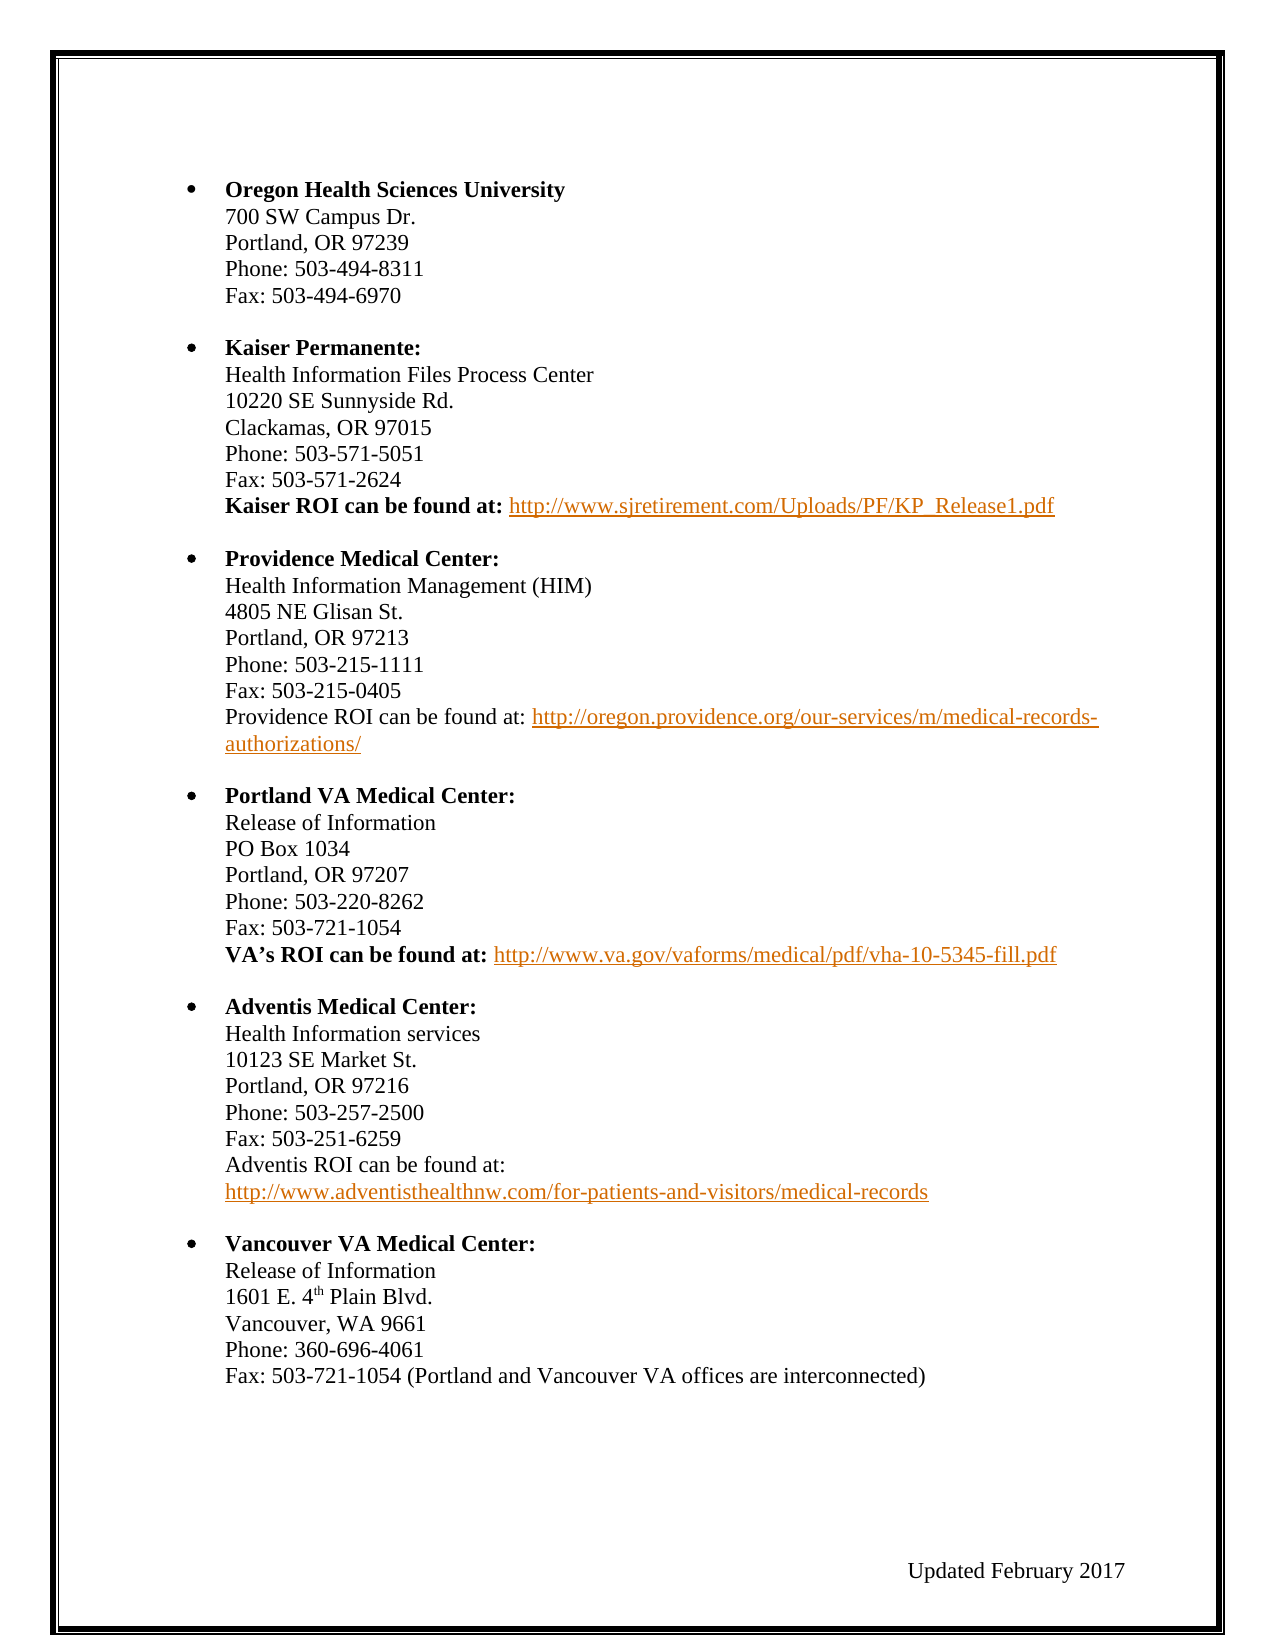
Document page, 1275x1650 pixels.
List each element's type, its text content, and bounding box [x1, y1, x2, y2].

list Phone: 503-494-8311 [225, 255, 1125, 282]
list Providence ROI can be found at: http://oregon.providence.org/our-services/m/medical-records-authorizations/ [225, 703, 1125, 756]
list Vancouver, WA 9661 [225, 1309, 1125, 1336]
list Kaiser ROI can be found at: http://www.sjretirement.com/Uploads/PF/KP_Release1.pdf [225, 493, 1125, 519]
list Vancouver VA Medical Center: [187, 1231, 1125, 1257]
list Phone: 503-571-5051 [225, 440, 1125, 466]
list Fax: 503-571-2624 [225, 466, 1125, 493]
list Release of Information [225, 809, 1125, 835]
list Kaiser Permanente: [187, 334, 1125, 361]
list Portland, OR 97239 [225, 229, 1125, 255]
list Providence Medical Center: [187, 545, 1125, 572]
list Fax: 503-721-1054 (Portland and Vancouver VA offices are interconnected) [225, 1362, 1125, 1389]
list Adventis ROI can be found at: http://www.adventisthealthnw.com/for-patients-and-visitors/medical-records [225, 1151, 1125, 1204]
list Fax: 503-721-1054 [225, 914, 1125, 941]
list Fax: 503-251-6259 [225, 1125, 1125, 1151]
list Release of Information [225, 1257, 1125, 1283]
list Health Information services [225, 1020, 1125, 1046]
list Phone: 503-220-8262 [225, 888, 1125, 914]
list Fax: 503-494-6970 [225, 282, 1125, 308]
list Health Information Files Process Center [225, 361, 1125, 387]
list PO Box 1034 [225, 835, 1125, 862]
list Portland, OR 97207 [225, 862, 1125, 888]
list Fax: 503-215-0405 [225, 677, 1125, 703]
list Phone: 503-257-2500 [225, 1099, 1125, 1125]
list Portland, OR 97216 [225, 1072, 1125, 1099]
list Phone: 503-215-1111 [225, 651, 1125, 677]
list Portland, OR 97213 [225, 624, 1125, 651]
list 10123 SE Market St. [225, 1046, 1125, 1072]
list 1601 E. 4th Plain Blvd. [225, 1283, 1125, 1309]
list VA’s ROI can be found at: http://www.va.gov/vaforms/medical/pdf/vha-10-5345-fill.pdf [225, 941, 1125, 967]
list Oregon Health Sciences University [187, 176, 1125, 203]
list Phone: 360-696-4061 [225, 1336, 1125, 1362]
list Clackamas, OR 97015 [225, 413, 1125, 440]
list 700 SW Campus Dr. [225, 203, 1125, 229]
list Portland VA Medical Center: [187, 782, 1125, 809]
list Adventis Medical Center: [187, 993, 1125, 1020]
list Health Information Management (HIM) [225, 572, 1125, 598]
list 10220 SE Sunnyside Rd. [225, 387, 1125, 413]
list 4805 NE Glisan St. [225, 598, 1125, 624]
